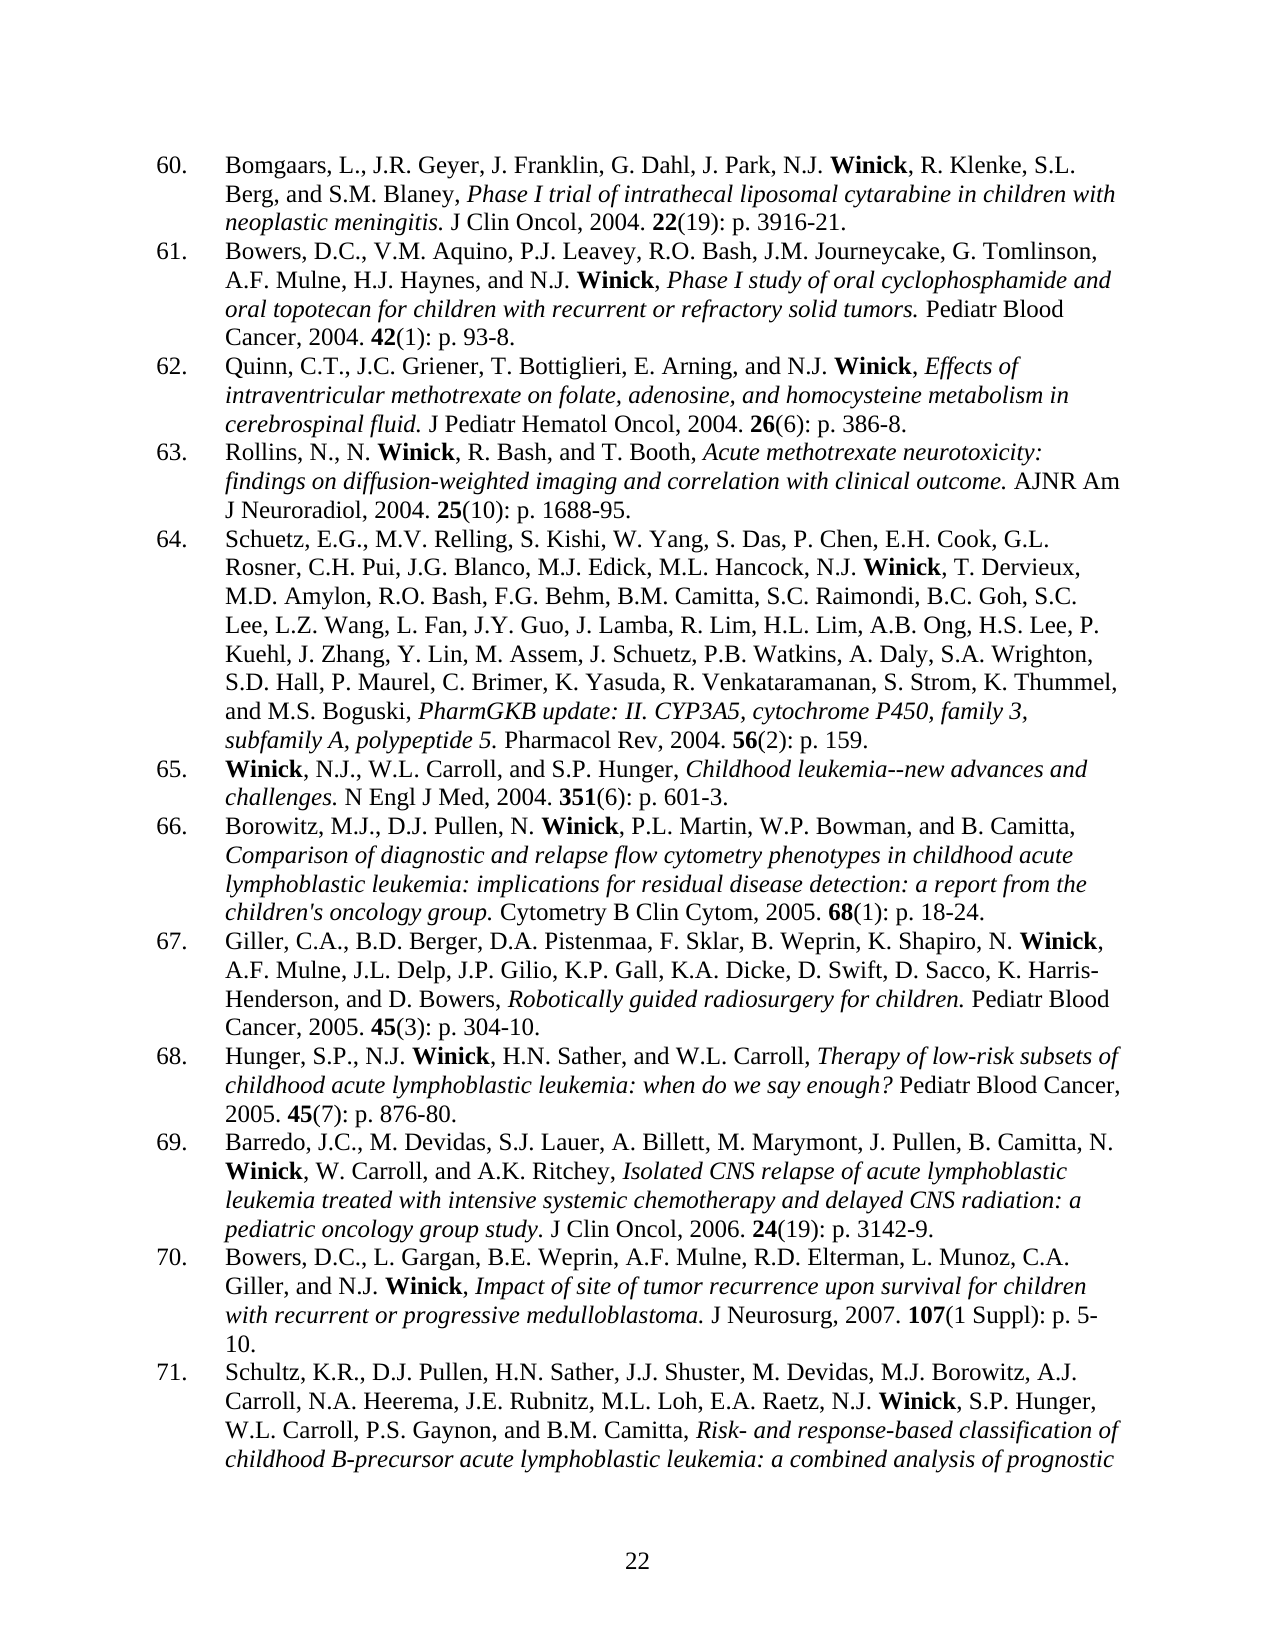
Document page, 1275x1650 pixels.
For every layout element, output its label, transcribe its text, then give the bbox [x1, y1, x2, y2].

text 66. Borowitz, M.J., D.J. Pullen, N. Winick, P.L. Martin, W.P. Bowman, and B. Camitta, Comparison of diagnostic and relapse flow cytometry phenotypes in childhood acute lymphoblastic leukemia: implications for residual disease detection: a report from the children's oncology group. Cytometry B Clin Cytom, 2005. 68(1): p. 18-24. [150, 811, 1125, 926]
text 60. Bomgaars, L., J.R. Geyer, J. Franklin, G. Dahl, J. Park, N.J. Winick, R. Klenke, S.L. Berg, and S.M. Blaney, Phase I trial of intrathecal liposomal cytarabine in children with neoplastic meningitis. J Clin Oncol, 2004. 22(19): p. 3916-21. [150, 150, 1125, 236]
text 69. Barredo, J.C., M. Devidas, S.J. Lauer, A. Billett, M. Marymont, J. Pullen, B. Camitta, N. Winick, W. Carroll, and A.K. Ritchey, Isolated CNS relapse of acute lymphoblastic leukemia treated with intensive systemic chemotherapy and delayed CNS radiation: a pediatric oncology group study. J Clin Oncol, 2006. 24(19): p. 3142-9. [150, 1127, 1125, 1242]
text 62. Quinn, C.T., J.C. Griener, T. Bottiglieri, E. Arning, and N.J. Winick, Effects of intraventricular methotrexate on folate, adenosine, and homocysteine metabolism in cerebrospinal fluid. J Pediatr Hematol Oncol, 2004. 26(6): p. 386-8. [150, 351, 1125, 437]
text 64. Schuetz, E.G., M.V. Relling, S. Kishi, W. Yang, S. Das, P. Chen, E.H. Cook, G.L. Rosner, C.H. Pui, J.G. Blanco, M.J. Edick, M.L. Hancock, N.J. Winick, T. Dervieux, M.D. Amylon, R.O. Bash, F.G. Behm, B.M. Camitta, S.C. Raimondi, B.C. Goh, S.C. Lee, L.Z. Wang, L. Fan, J.Y. Guo, J. Lamba, R. Lim, H.L. Lim, A.B. Ong, H.S. Lee, P. Kuehl, J. Zhang, Y. Lin, M. Assem, J. Schuetz, P.B. Watkins, A. Daly, S.A. Wrighton, S.D. Hall, P. Maurel, C. Brimer, K. Yasuda, R. Venkataramanan, S. Strom, K. Thummel, and M.S. Boguski, PharmGKB update: II. CYP3A5, cytochrome P450, family 3, subfamily A, polypeptide 5. Pharmacol Rev, 2004. 56(2): p. 159. [150, 524, 1125, 754]
text 70. Bowers, D.C., L. Gargan, B.E. Weprin, A.F. Mulne, R.D. Elterman, L. Munoz, C.A. Giller, and N.J. Winick, Impact of site of tumor recurrence upon survival for children with recurrent or progressive medulloblastoma. J Neurosurg, 2007. 107(1 Suppl): p. 5-10. [150, 1242, 1125, 1357]
text 68. Hunger, S.P., N.J. Winick, H.N. Sather, and W.L. Carroll, Therapy of low-risk subsets of childhood acute lymphoblastic leukemia: when do we say enough? Pediatr Blood Cancer, 2005. 45(7): p. 876-80. [150, 1041, 1125, 1127]
text 65. Winick, N.J., W.L. Carroll, and S.P. Hunger, Childhood leukemia--new advances and challenges. N Engl J Med, 2004. 351(6): p. 601-3. [150, 754, 1125, 811]
text 61. Bowers, D.C., V.M. Aquino, P.J. Leavey, R.O. Bash, J.M. Journeycake, G. Tomlinson, A.F. Mulne, H.J. Haynes, and N.J. Winick, Phase I study of oral cyclophosphamide and oral topotecan for children with recurrent or refractory solid tumors. Pediatr Blood Cancer, 2004. 42(1): p. 93-8. [150, 236, 1125, 351]
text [150, 1357, 1125, 1472]
text 67. Giller, C.A., B.D. Berger, D.A. Pistenmaa, F. Sklar, B. Weprin, K. Shapiro, N. Winick, A.F. Mulne, J.L. Delp, J.P. Gilio, K.P. Gall, K.A. Dicke, D. Swift, D. Sacco, K. Harris-Henderson, and D. Bowers, Robotically guided radiosurgery for children. Pediatr Blood Cancer, 2005. 45(3): p. 304-10. [150, 926, 1125, 1041]
text 63. Rollins, N., N. Winick, R. Bash, and T. Booth, Acute methotrexate neurotoxicity: findings on diffusion-weighted imaging and correlation with clinical outcome. AJNR Am J Neuroradiol, 2004. 25(10): p. 1688-95. [150, 437, 1125, 524]
